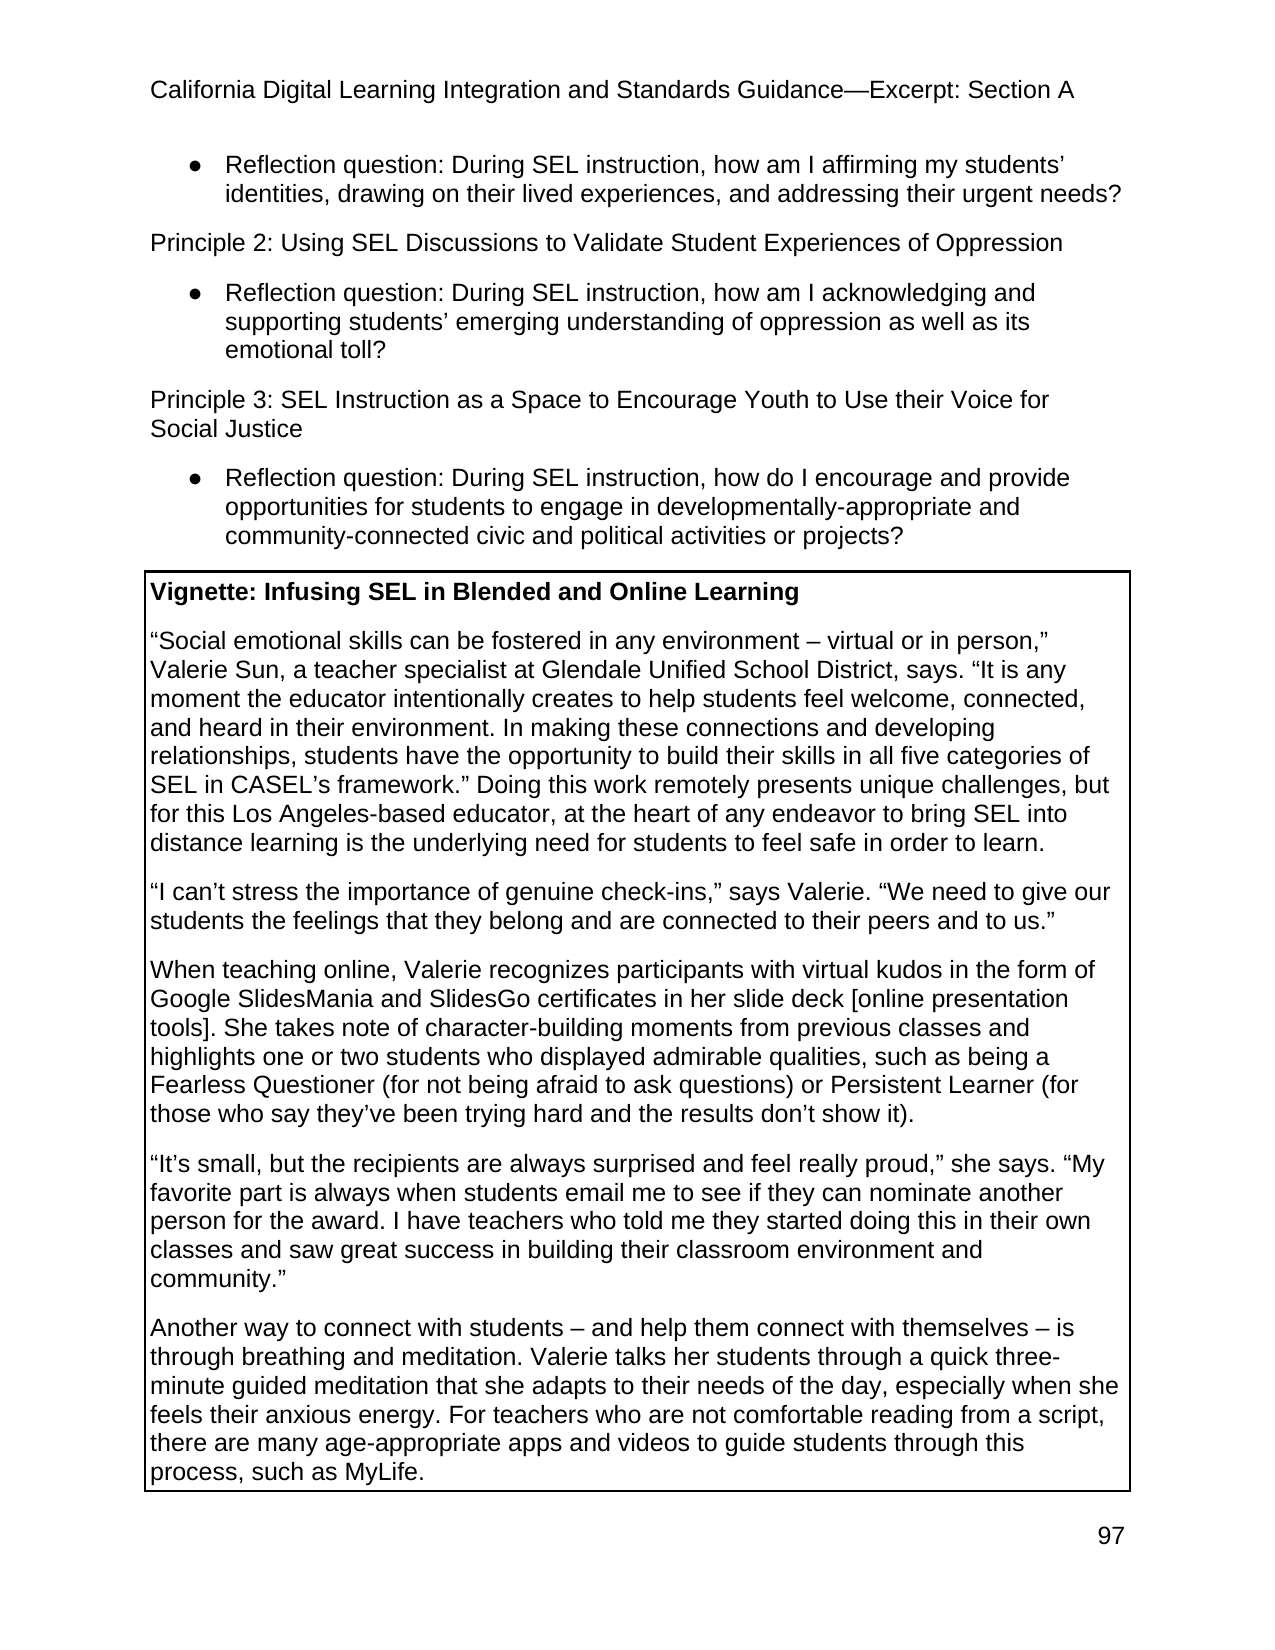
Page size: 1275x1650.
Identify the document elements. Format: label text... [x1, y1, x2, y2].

text Principle 2: Using SEL Discussions to Validate Student Experiences of Oppression [150, 228, 1125, 257]
text “It’s small, but the recipients are always surprised and feel really proud,” she says. “My favorite part is always when students email me to see if they can nominate another person for the award. I have teachers who told me they started doing this in their own classes and saw great success in building their classroom environment and community.” [146, 1142, 1129, 1292]
list Reflection question: During SEL instruction, how am I affirming my students’ identities, drawing on their lived experiences, and addressing their urgent needs? [187, 150, 1125, 207]
list Reflection question: During SEL instruction, how am I acknowledging and supporting students’ emerging understanding of oppression as well as its emotional toll? [187, 278, 1125, 364]
text Vignette: Infusing SEL in Blended and Online Learning [146, 573, 1129, 605]
text Principle 3: SEL Instruction as a Space to Encourage Youth to Use their Voice for Social Justice [150, 385, 1125, 442]
text “Social emotional skills can be fostered in any environment – virtual or in person,” Valerie Sun, a teacher specialist at Glendale Unified School District, says. “It is any moment the educator intentionally creates to help students feel welcome, connected, and heard in their environment. In making these connections and developing relationships, students have the opportunity to build their skills in all five categories of SEL in CASEL’s framework.” Doing this work remotely presents unique challenges, but for this Los Angeles-based educator, at the heart of any endeavor to bring SEL into distance learning is the underlying need for students to feel safe in order to learn. [146, 620, 1129, 856]
text “I can’t stress the importance of genuine check-ins,” says Valerie. “We need to give our students the feelings that they belong and are connected to their peers and to us.” [146, 871, 1129, 934]
list Reflection question: During SEL instruction, how do I encourage and provide opportunities for students to engage in developmentally-appropriate and community-connected civic and political activities or projects? [187, 463, 1125, 549]
text When teaching online, Valerie recognizes participants with virtual kudos in the form of Google SlidesMania and SlidesGo certificates in her slide deck [online presentation tools]. She takes note of character-building moments from previous classes and highlights one or two students who displayed admirable qualities, such as being a Fearless Questioner (for not being afraid to ask questions) or Persistent Learner (for those who say they’ve been trying hard and the results don’t show it). [146, 949, 1129, 1128]
text Another way to connect with students – and help them connect with themselves – is through breathing and meditation. Valerie talks her students through a quick three-minute guided meditation that she adapts to their needs of the day, especially when she feels their anxious energy. For teachers who are not comfortable reading from a script, there are many age-appropriate apps and videos to guide students through this process, such as MyLife. [146, 1307, 1129, 1490]
